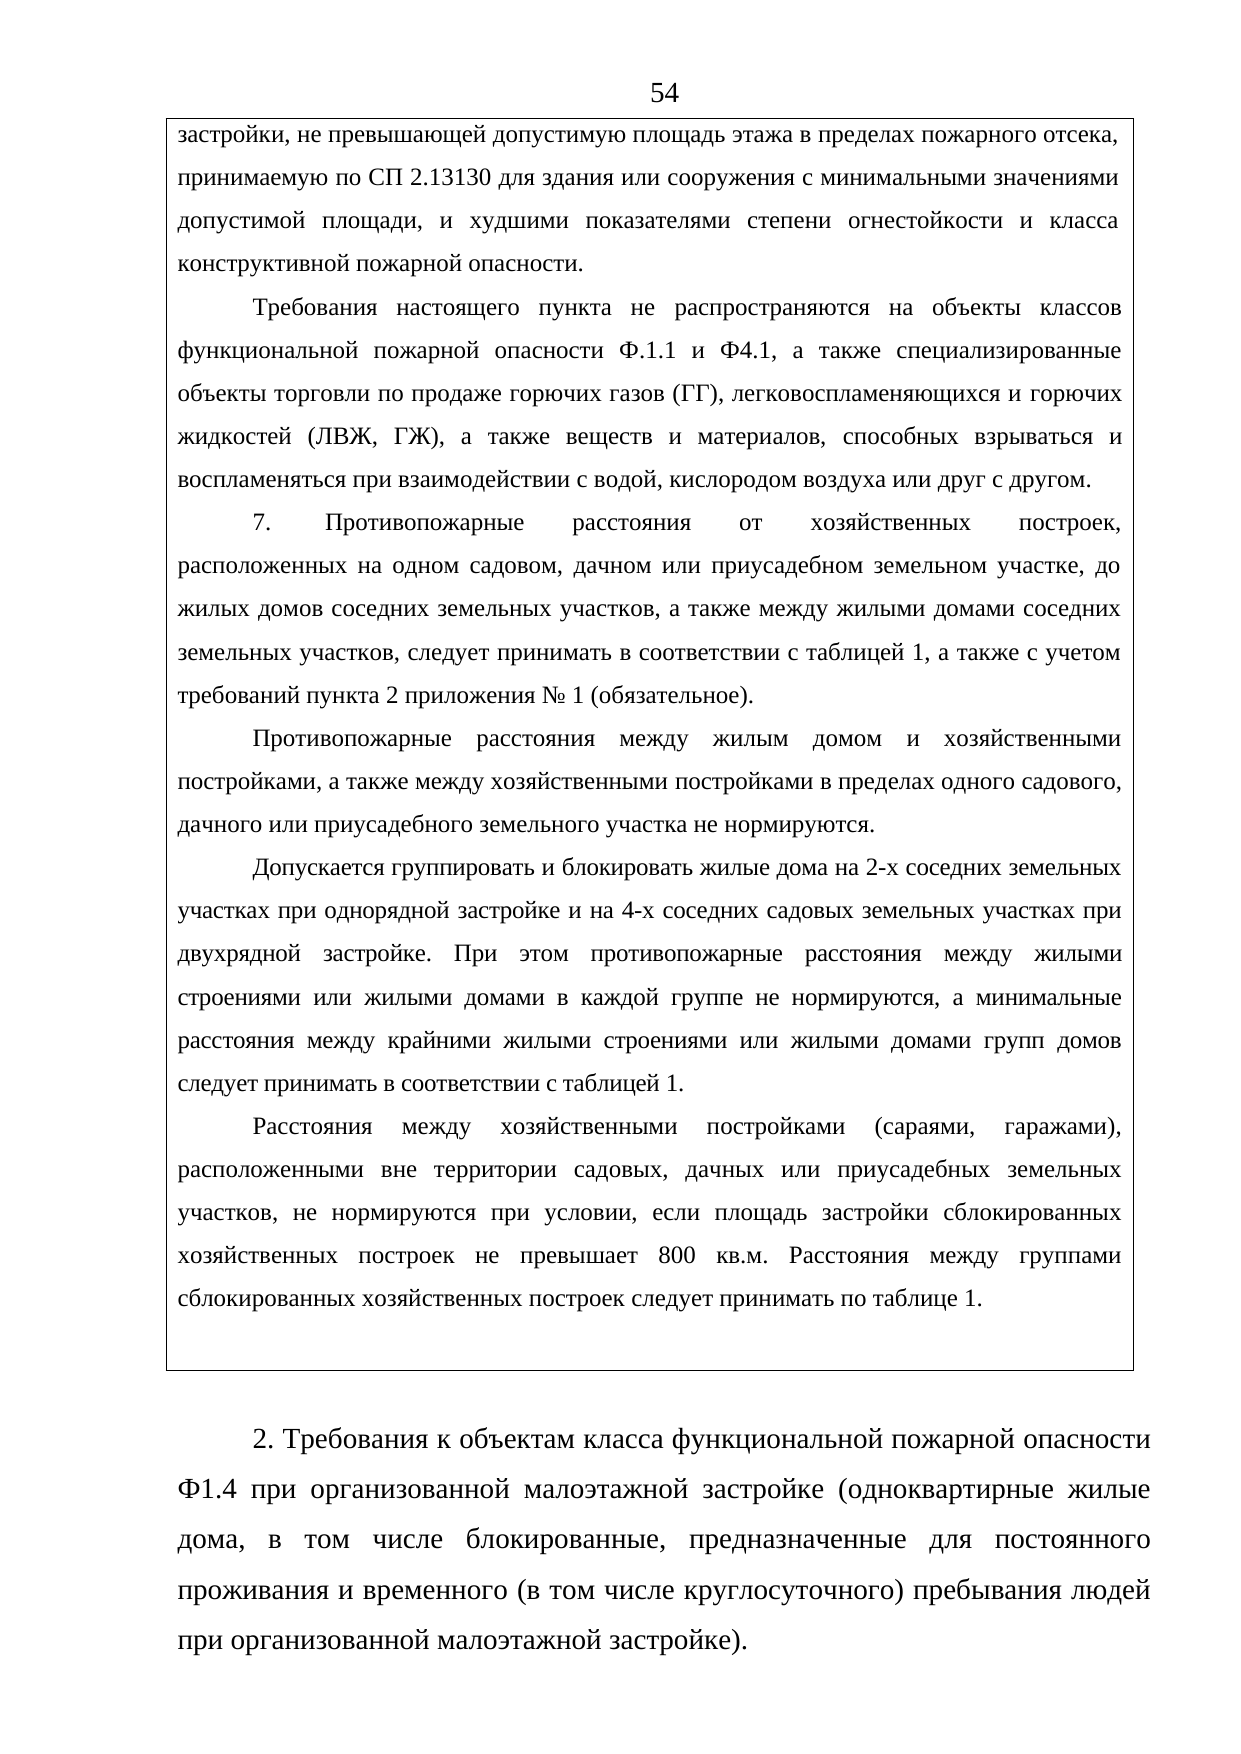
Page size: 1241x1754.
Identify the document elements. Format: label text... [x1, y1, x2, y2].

text 2. Требования к объектам класса функциональной пожарной опасности Ф1.4 при организованной малоэтажной застройке (одноквартирные жилые дома, в том числе блокированные, предназначенные для постоянного проживания и временного (в том числе круглосуточного) пребывания людей при организованной малоэтажной застройке). [177, 1421, 1152, 1656]
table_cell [167, 119, 1133, 1370]
